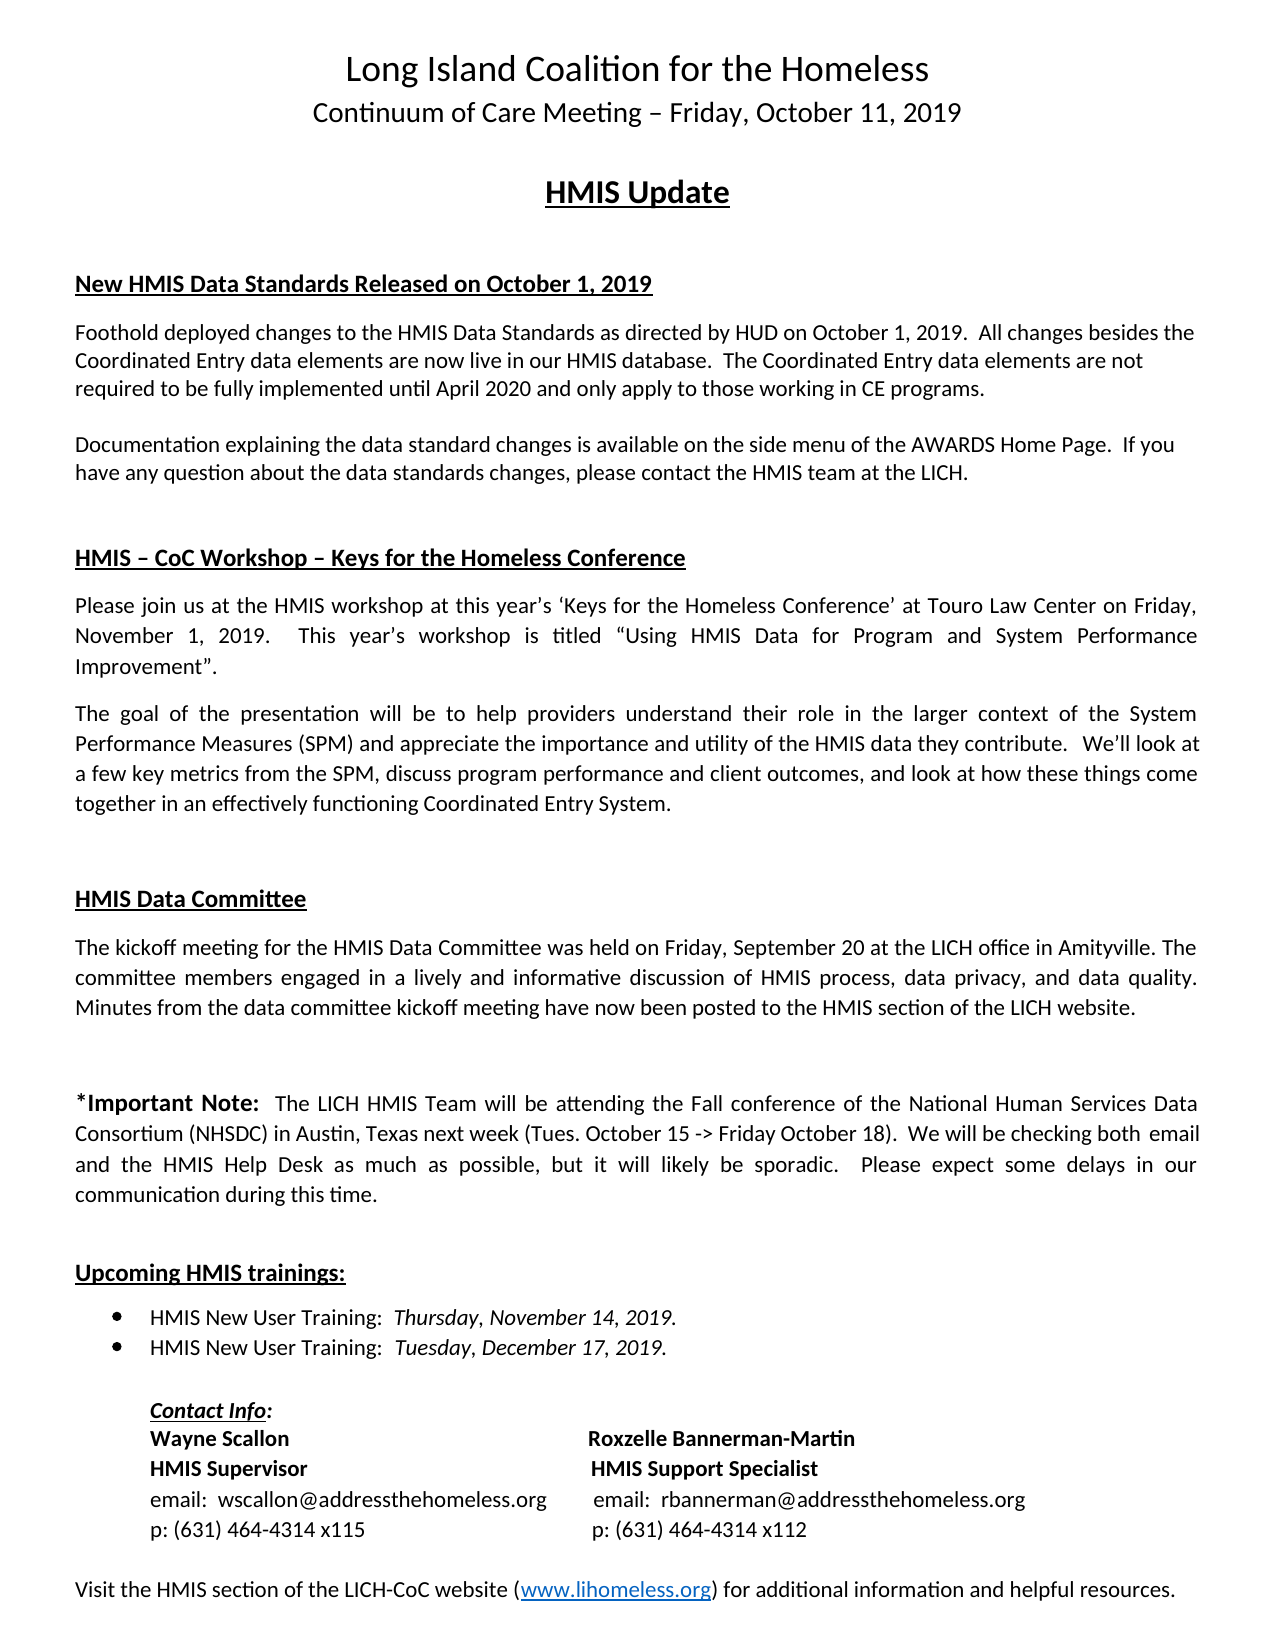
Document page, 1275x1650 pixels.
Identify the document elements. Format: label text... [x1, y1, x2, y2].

text Please join us at the HMIS workshop at this year’s ‘Keys for the Homeless Conference’ at Touro Law Center on Friday, November 1, 2019. This year’s workshop is titled “Using HMIS Data for Program and System Performance Improvement”. [75, 591, 1200, 680]
text email: wscallon@addressthehomeless.org email: rbannerman@addressthehomeless.org [75, 1485, 1200, 1513]
text HMIS Supervisor HMIS Support Specialist [75, 1454, 1200, 1483]
text Wayne Scallon Roxzelle Bannerman-Martin [75, 1424, 1200, 1452]
text New HMIS Data Standards Released on October 1, 2019 [75, 268, 1200, 299]
text The kickoff meeting for the HMIS Data Committee was held on Friday, September 20 at the LICH office in Amityville. The committee members engaged in a lively and informative discussion of HMIS process, data privacy, and data quality. Minutes from the data committee kickoff meeting have now been posted to the HMIS section of the LICH website. [75, 933, 1200, 1021]
text Documentation explaining the data standard changes is available on the side menu of the AWARDS Home Page. If you have any question about the data standards changes, please contact the HMIS team at the LICH. [75, 430, 1200, 486]
text HMIS – CoC Workshop – Keys for the Homeless Conference [75, 542, 1200, 572]
text HMIS Data Committee [75, 883, 1200, 914]
text p: (631) 464-4314 x115 p: (631) 464-4314 x112 [75, 1515, 1200, 1543]
text *Important Note: The LICH HMIS Team will be attending the Fall conference of the National Human Services Data Consortium (NHSDC) in Austin, Texas next week (Tues. October 15 -> Friday October 18). We will be checking both email and the HMIS Help Desk as much as possible, but it will likely be sporadic. Please expect some delays in our communication during this time. [75, 1087, 1200, 1208]
text Upcoming HMIS trainings: [75, 1257, 1200, 1288]
text Continuum of Care Meeting – Friday, October 11, 2019 [75, 94, 1200, 130]
text HMIS Update [75, 171, 1200, 212]
text The goal of the presentation will be to help providers understand their role in the larger context of the System Performance Measures (SPM) and appreciate the importance and utility of the HMIS data they contribute. We’ll look at a few key metrics from the SPM, discuss program performance and client outcomes, and look at how these things come together in an effectively functioning Coordinated Entry System. [75, 699, 1200, 817]
text Visit the HMIS section of the LICH-CoC website (www.lihomeless.org) for additional information and helpful resources. [75, 1575, 1200, 1603]
list HMIS New User Training: Thursday, November 14, 2019. [112, 1303, 1200, 1331]
text Foothold deployed changes to the HMIS Data Standards as directed by HUD on October 1, 2019. All changes besides the Coordinated Entry data elements are now live in our HMIS database. The Coordinated Entry data elements are not required to be fully implemented until April 2020 and only apply to those working in CE programs. [75, 318, 1200, 402]
text Long Island Coalition for the Homeless [75, 45, 1200, 91]
list HMIS New User Training: Tuesday, December 17, 2019. [112, 1333, 1200, 1361]
text Contact Info: [75, 1396, 1200, 1424]
